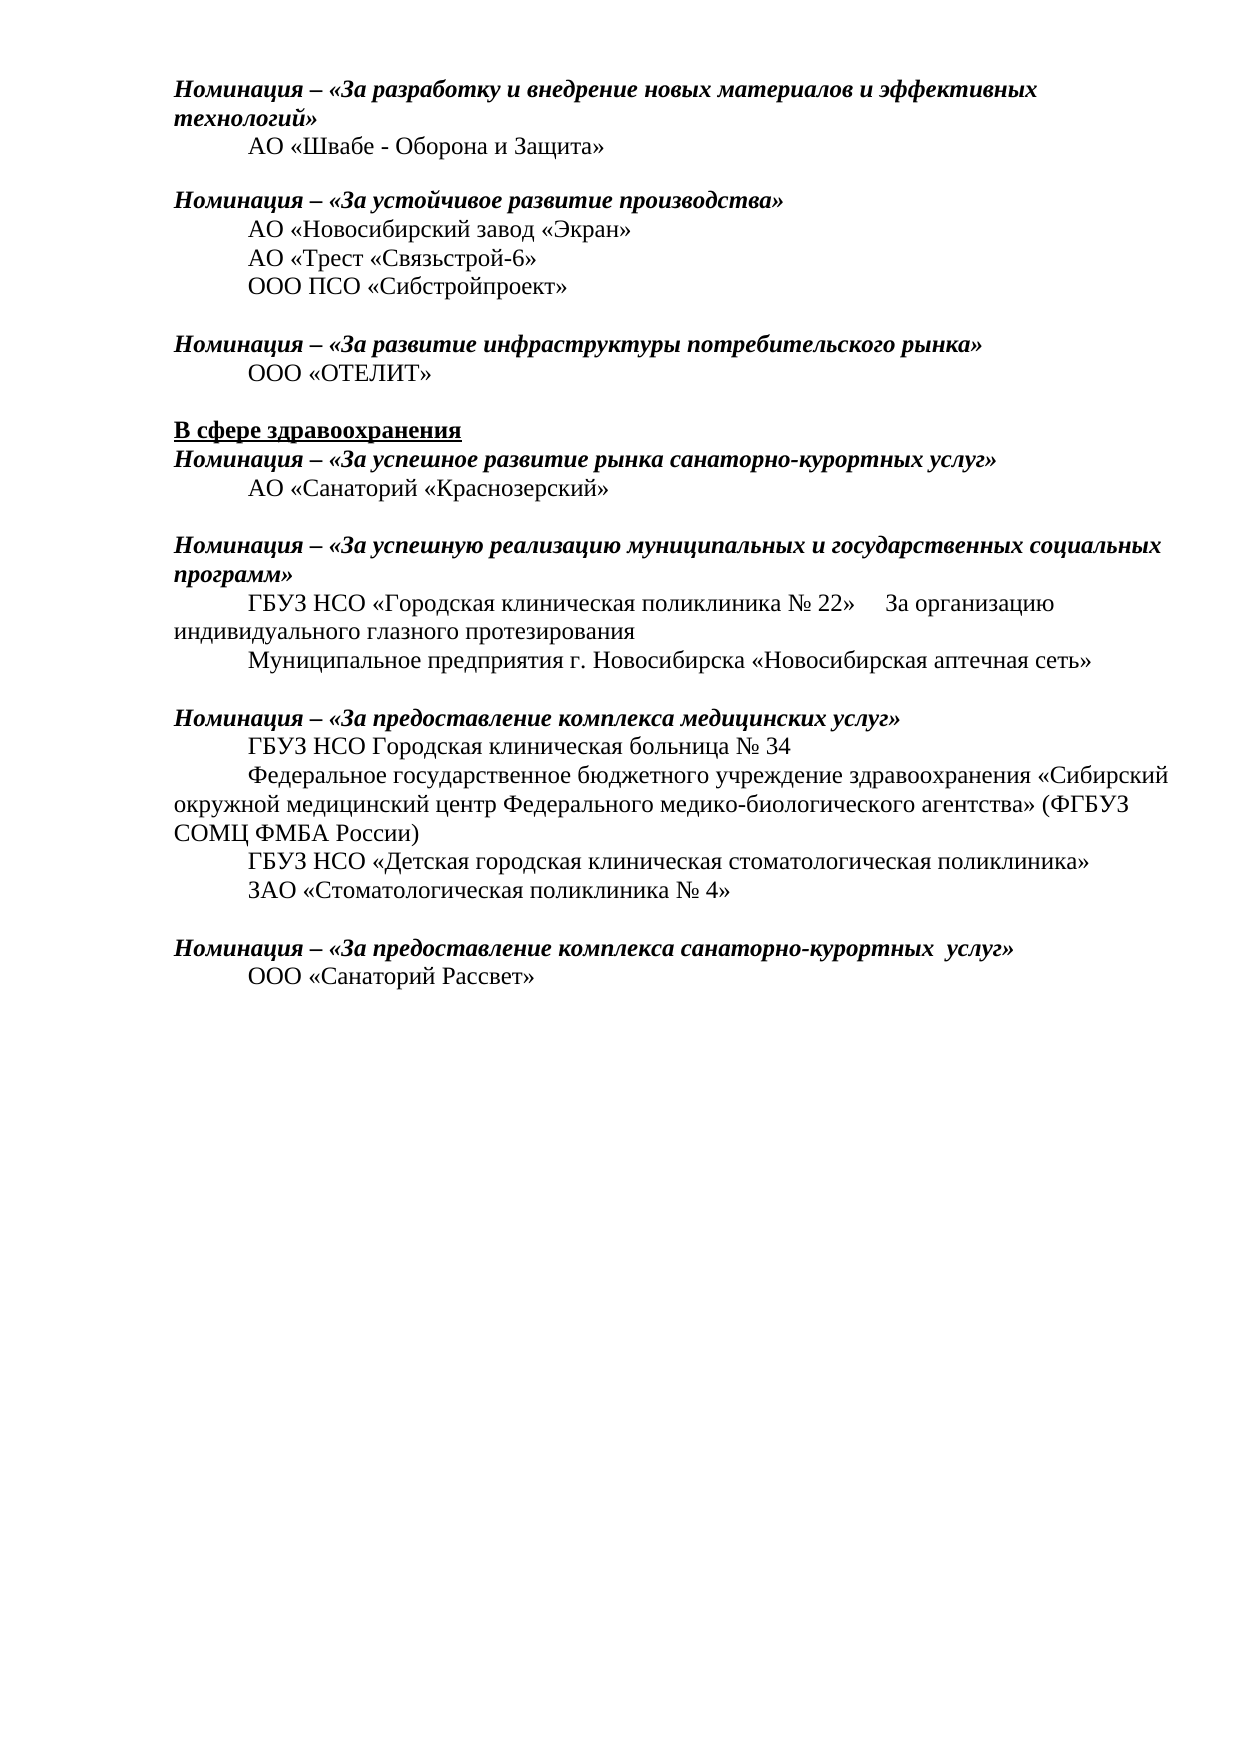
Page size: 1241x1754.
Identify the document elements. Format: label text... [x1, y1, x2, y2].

text Номинация – «За предоставление комплекса санаторно-курортных услуг» [174, 933, 1181, 961]
text ООО «Санаторий Рассвет» [174, 961, 1181, 990]
text Муниципальное предприятия г. Новосибирска «Новосибирская аптечная сеть» [174, 645, 1181, 674]
text ГБУЗ НСО «Детская городская клиническая стоматологическая поликлиника» [174, 846, 1181, 875]
text Номинация – «За развитие инфраструктуры потребительского рынка» [174, 329, 1184, 358]
text ГБУЗ НСО Городская клиническая больница № 34 [174, 731, 1181, 760]
text Номинация – «За разработку и внедрение новых материалов и эффективных технологий» [174, 74, 1184, 131]
text Федеральное государственное бюджетного учреждение здравоохранения «Сибирский окружной медицинский центр Федерального медико-биологического агентства» (ФГБУЗ СОМЦ ФМБА России) [174, 760, 1181, 846]
text Номинация – «За успешную реализацию муниципальных и государственных социальных программ» [174, 530, 1184, 588]
text ООО «ОТЕЛИТ» [174, 358, 1184, 386]
text ООО ПСО «Сибстройпроект» [174, 271, 1184, 300]
text Номинация – «За успешное развитие рынка санаторно-курортных услуг» [174, 444, 1184, 473]
text ЗАО «Стоматологическая поликлиника № 4» [174, 875, 1181, 904]
text ГБУЗ НСО «Городская клиническая поликлиника № 22» За организацию индивидуального глазного протезирования [174, 588, 1181, 645]
text В сфере здравоохранения [174, 415, 1181, 444]
text Номинация – «За предоставление комплекса медицинских услуг» [174, 703, 1181, 731]
text АО «Санаторий «Краснозерский» [174, 473, 1184, 501]
text АО «Трест «Связьстрой-6» [174, 243, 1184, 271]
text Номинация – «За устойчивое развитие производства» [174, 185, 1184, 214]
text АО «Новосибирский завод «Экран» [174, 214, 1184, 243]
text АО «Швабе - Оборона и Защита» [174, 131, 1181, 160]
